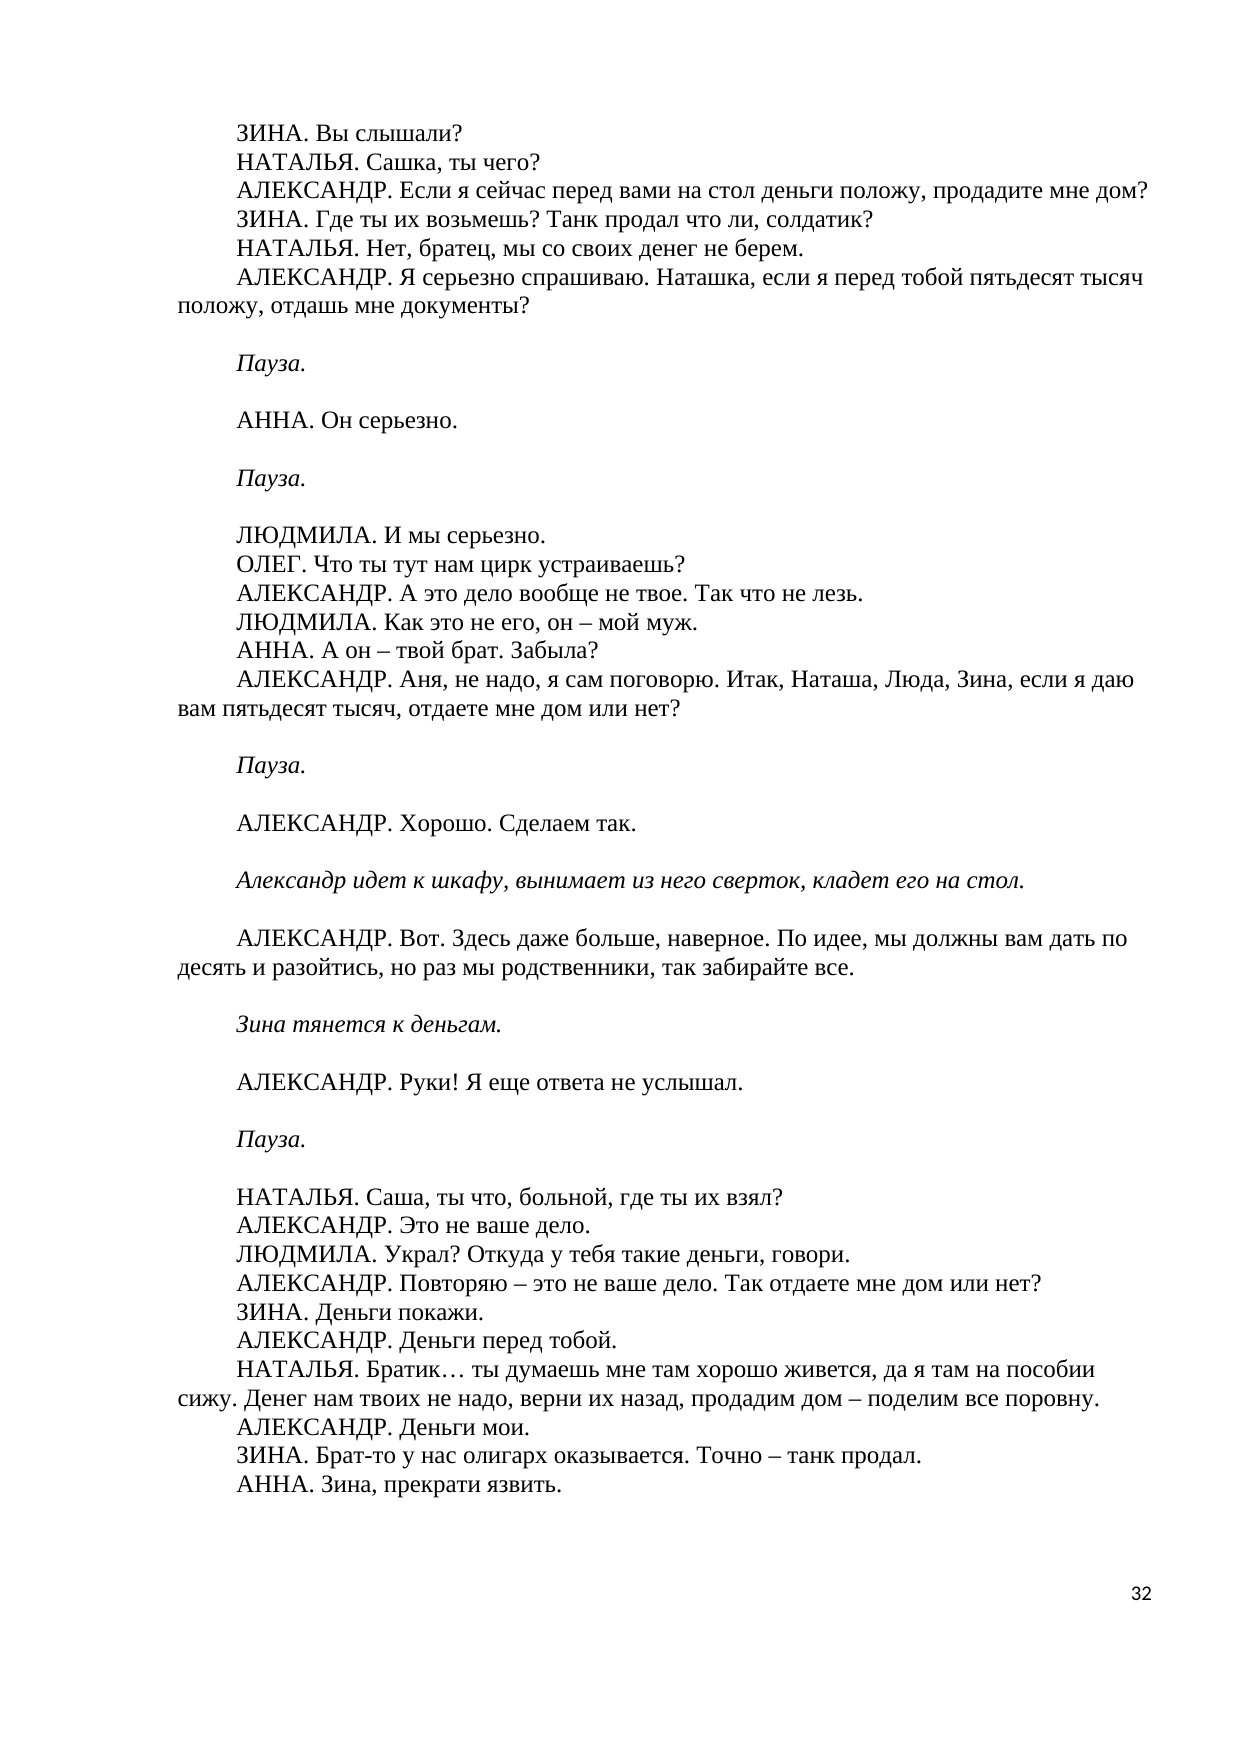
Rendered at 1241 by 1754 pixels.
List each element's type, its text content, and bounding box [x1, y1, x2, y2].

text Пауза. [177, 1124, 1152, 1153]
text ОЛЕГ. Что ты тут нам цирк устраиваешь? [177, 549, 1152, 578]
text АЛЕКСАНДР. Повторяю – это не ваше дело. Так отдаете мне дом или нет? [177, 1268, 1152, 1297]
text Пауза. [177, 463, 1152, 492]
text АЛЕКСАНДР. Деньги перед тобой. [177, 1326, 1152, 1354]
text ЛЮДМИЛА. Как это не его, он – мой муж. [177, 607, 1152, 636]
text АЛЕКСАНДР. А это дело вообще не твое. Так что не лезь. [177, 578, 1152, 607]
text АННА. Он серьезно. [177, 406, 1152, 434]
text АЛЕКСАНДР. Это не ваше дело. [177, 1211, 1152, 1239]
text НАТАЛЬЯ. Саша, ты что, больной, где ты их взял? [177, 1182, 1152, 1211]
text АЛЕКСАНДР. Аня, не надо, я сам поговорю. Итак, Наташа, Люда, Зина, если я даю вам пятьдесят тысяч, отдаете мне дом или нет? [177, 664, 1152, 722]
text НАТАЛЬЯ. Нет, братец, мы со своих денег не берем. [177, 233, 1152, 262]
text Зина тянется к деньгам. [177, 1009, 1152, 1038]
text АЛЕКСАНДР. Я серьезно спрашиваю. Наташка, если я перед тобой пятьдесят тысяч положу, отдашь мне документы? [177, 262, 1152, 319]
text Пауза. [177, 751, 1152, 779]
text ЗИНА. Деньги покажи. [177, 1297, 1152, 1326]
text АННА. Зина, прекрати язвить. [177, 1469, 1152, 1498]
text АЛЕКСАНДР. Деньги мои. [177, 1412, 1152, 1441]
text ЗИНА. Вы слышали? [177, 118, 1152, 147]
text АЛЕКСАНДР. Руки! Я еще ответа не услышал. [177, 1067, 1152, 1096]
text НАТАЛЬЯ. Сашка, ты чего? [177, 147, 1152, 176]
text ЗИНА. Брат-то у нас олигарх оказывается. Точно – танк продал. [177, 1441, 1152, 1469]
text ЗИНА. Где ты их возьмешь? Танк продал что ли, солдатик? [177, 204, 1152, 233]
text Пауза. [177, 348, 1152, 377]
text ЛЮДМИЛА. И мы серьезно. [177, 521, 1152, 549]
text АЛЕКСАНДР. Вот. Здесь даже больше, наверное. По идее, мы должны вам дать по десять и разойтись, но раз мы родственники, так забирайте все. [177, 923, 1152, 981]
text АЛЕКСАНДР. Хорошо. Сделаем так. [177, 808, 1152, 837]
text АЛЕКСАНДР. Если я сейчас перед вами на стол деньги положу, продадите мне дом? [177, 176, 1152, 204]
text Александр идет к шкафу, вынимает из него сверток, кладет его на стол. [177, 866, 1152, 894]
text ЛЮДМИЛА. Украл? Откуда у тебя такие деньги, говори. [177, 1239, 1152, 1268]
text НАТАЛЬЯ. Братик… ты думаешь мне там хорошо живется, да я там на пособии сижу. Денег нам твоих не надо, верни их назад, продадим дом – поделим все поровну. [177, 1354, 1152, 1412]
text АННА. А он – твой брат. Забыла? [177, 636, 1152, 664]
